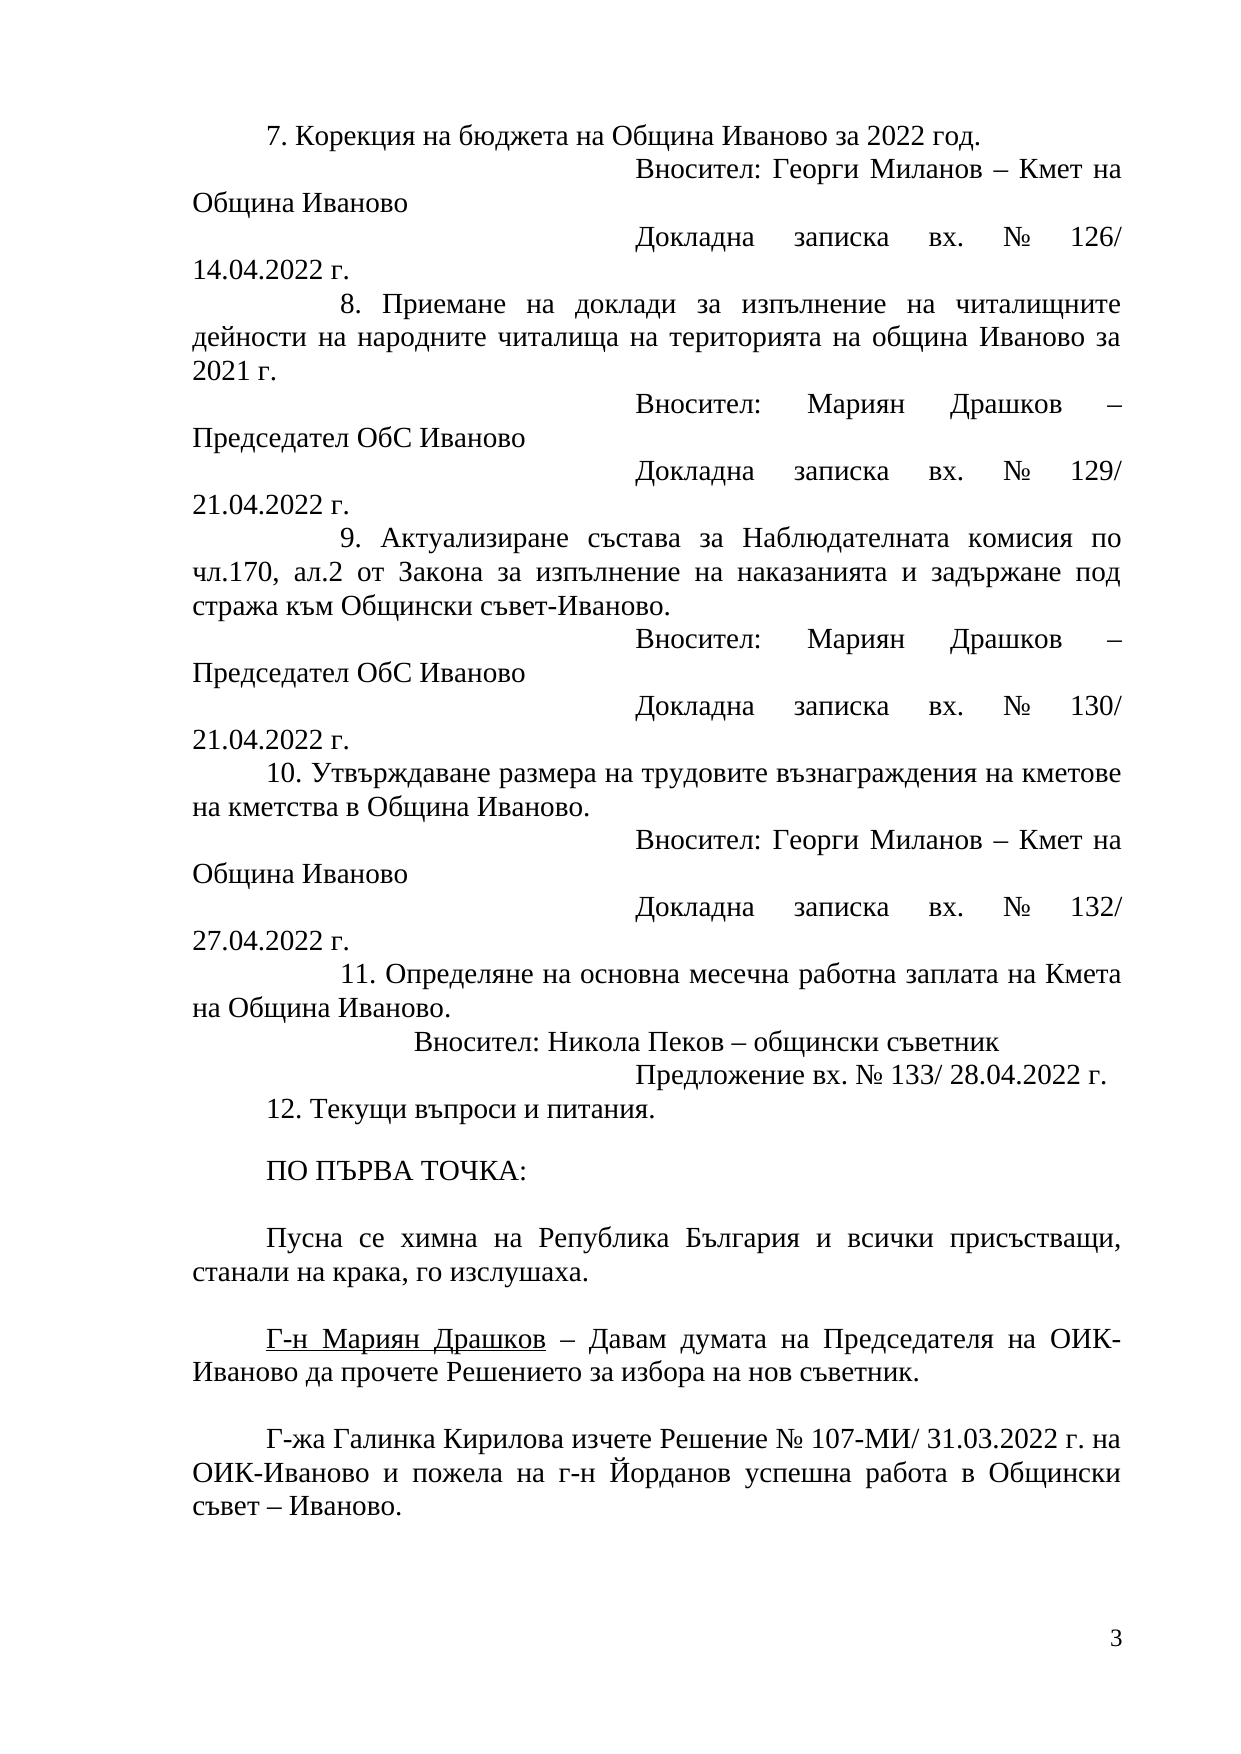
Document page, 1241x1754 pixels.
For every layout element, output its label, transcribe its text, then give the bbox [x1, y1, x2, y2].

text Предложение вх. № 133/ 28.04.2022 г. [192, 1057, 1122, 1091]
text Пусна се химна на Република България и всички присъстващи, станали на крака, го изслушаха. [192, 1220, 1122, 1287]
text Докладна записка вх. № 130/ 21.04.2022 г. [192, 688, 1122, 755]
text 7. Корекция на бюджета на Община Иваново за 2022 год. [192, 118, 1122, 152]
text Докладна записка вх. № 126/ 14.04.2022 г. [192, 219, 1122, 286]
text Вносител: Мариян Драшков – Председател ОбС Иваново [192, 621, 1122, 688]
text Г-жа Галинка Кирилова изчете Решение № 107-МИ/ 31.03.2022 г. на ОИК-Иваново и пожела на г-н Йорданов успешна работа в Общински съвет – Иваново. [192, 1421, 1122, 1522]
text 10. Утвърждаване размера на трудовите възнаграждения на кметове на кметства в Община Иваново. [192, 755, 1122, 822]
text Г-н Мариян Драшков – Давам думата на Председателя на ОИК-Иваново да прочете Решението за избора на нов съветник. [192, 1321, 1122, 1388]
text Вносител: Мариян Драшков – Председател ОбС Иваново [192, 386, 1122, 453]
text Вносител: Георги Миланов – Кмет на Община Иваново [192, 822, 1122, 889]
text 8. Приемане на доклади за изпълнение на читалищните дейности на народните читалища на територията на община Иваново за 2021 г. [192, 286, 1122, 386]
text Докладна записка вх. № 132/ 27.04.2022 г. [192, 889, 1122, 957]
text Докладна записка вх. № 129/ 21.04.2022 г. [192, 453, 1122, 521]
text 11. Определяне на основна месечна работна заплата на Кмета на Община Иваново. [192, 957, 1122, 1024]
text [192, 152, 1122, 219]
text ПО ПЪРВА ТОЧКА: [192, 1153, 1122, 1187]
text 9. Актуализиране състава за Наблюдателната комисия по чл.170, ал.2 от Закона за изпълнение на наказанията и задържане под стража към Общински съвет-Иваново. [192, 521, 1122, 621]
text 12. Текущи въпроси и питания. [192, 1091, 1122, 1124]
text Вносител: Никола Пеков – общински съветник [192, 1024, 1122, 1057]
